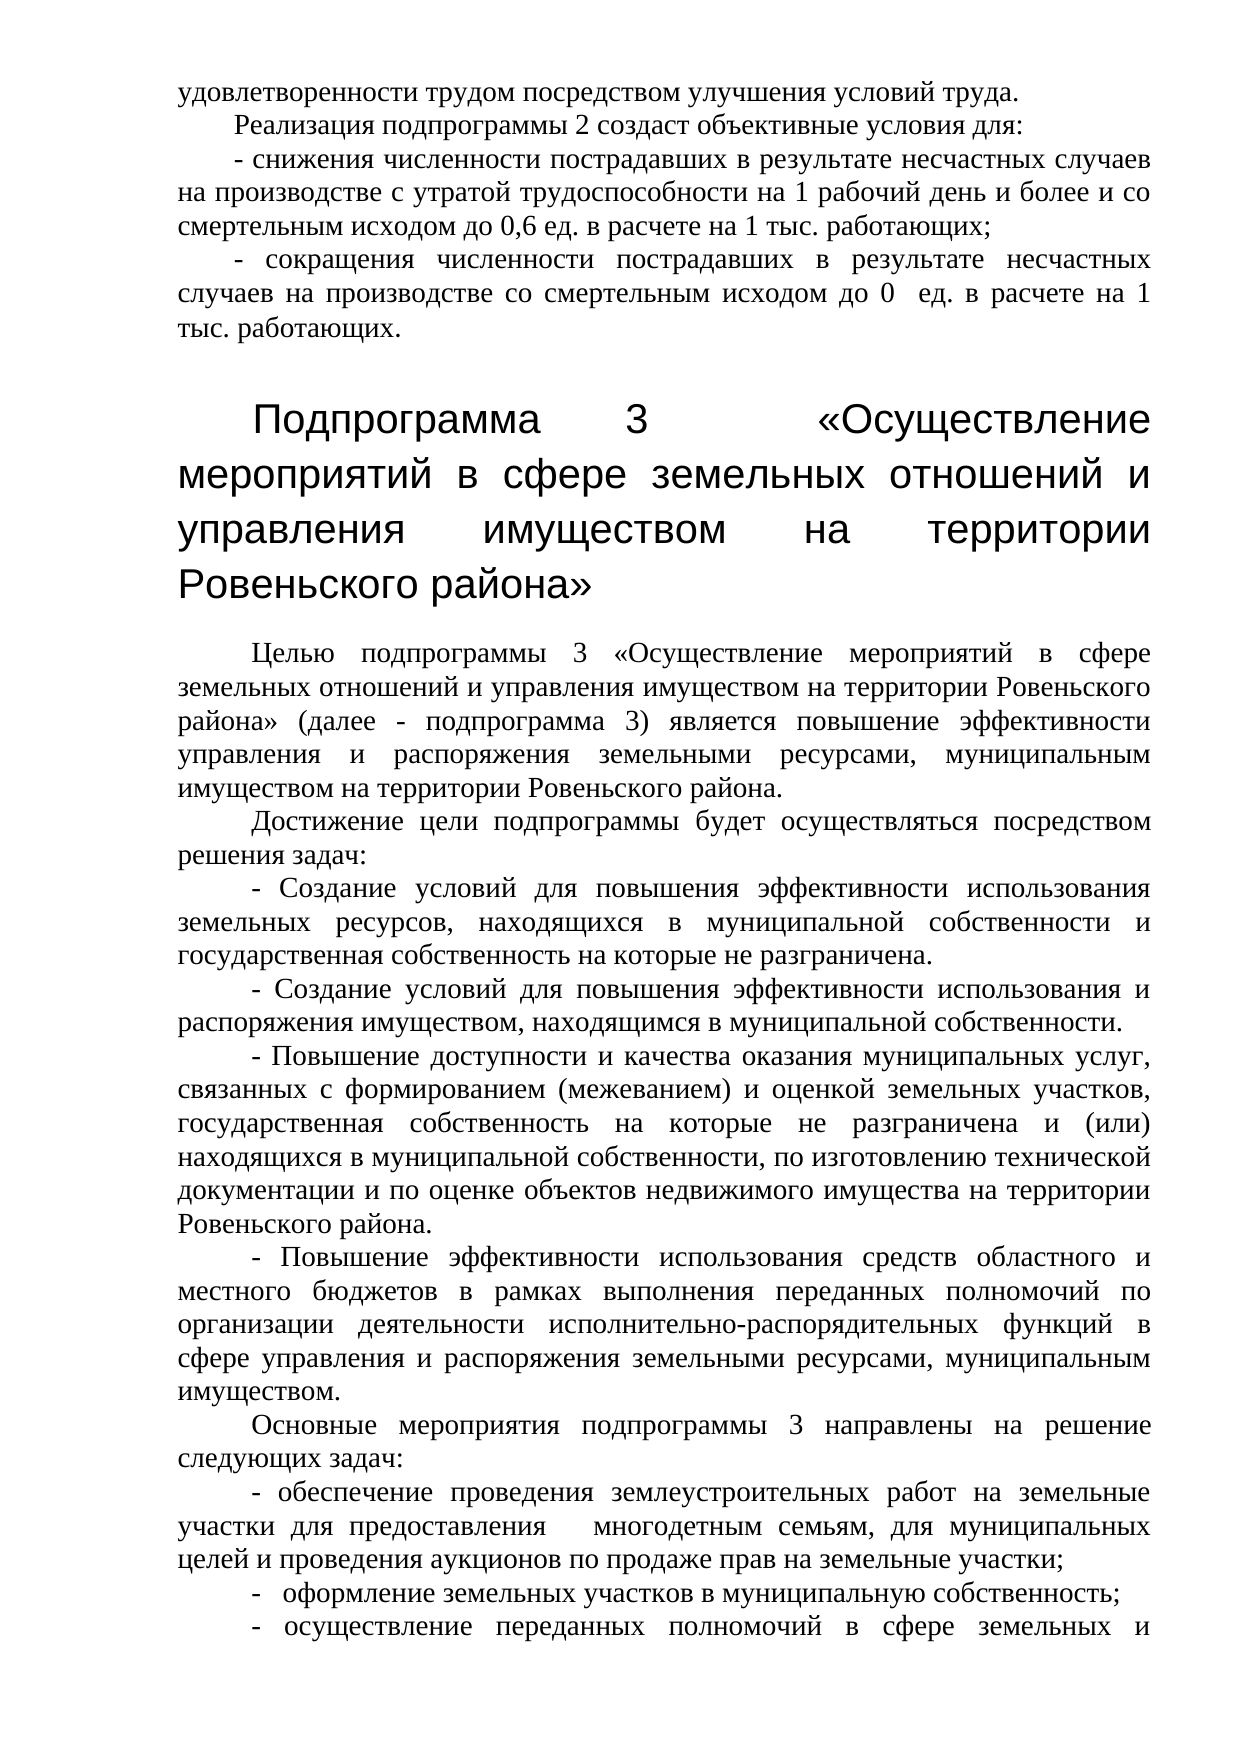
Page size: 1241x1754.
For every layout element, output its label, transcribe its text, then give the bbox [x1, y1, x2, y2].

text - снижения численности пострадавших в результате несчастных случаев на производстве с утратой трудоспособности на 1 рабочий день и более и со смертельным исходом до 0,6 ед. в расчете на 1 тыс. работающих; [177, 141, 1152, 242]
text Основные мероприятия подпрограммы 3 направлены на решение следующих задач: [177, 1407, 1152, 1474]
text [177, 1608, 1152, 1642]
text - Создание условий для повышения эффективности использования и распоряжения имуществом, находящимся в муниципальной собственности. [177, 971, 1152, 1038]
text - Создание условий для повышения эффективности использования земельных ресурсов, находящихся в муниципальной собственности и государственная собственность на которые не разграничена. [177, 870, 1152, 971]
subtitle Подпрограмма 3 «Осуществление мероприятий в сфере земельных отношений и управления имуществом на территории Ровеньского района» [177, 394, 1152, 607]
text - оформление земельных участков в муниципальную собственность; [177, 1575, 1152, 1608]
text - Повышение доступности и качества оказания муниципальных услуг, связанных с формированием (межеванием) и оценкой земельных участков, государственная собственность на которые не разграничена и (или) находящихся в муниципальной собственности, по изготовлению технической документации и по оценке объектов недвижимого имущества на территории Ровеньского района. [177, 1038, 1152, 1239]
text - сокращения численности пострадавших в результате несчастных случаев на производстве со смертельным исходом до 0 ед. в расчете на 1 тыс. работающих. [177, 242, 1152, 344]
text Достижение цели подпрограммы будет осуществляться посредством решения задач: [177, 803, 1152, 870]
text - Повышение эффективности использования средств областного и местного бюджетов в рамках выполнения переданных полномочий по организации деятельности исполнительно-распорядительных функций в сфере управления и распоряжения земельными ресурсами, муниципальным имуществом. [177, 1239, 1152, 1407]
text Целью подпрограммы 3 «Осуществление мероприятий в сфере земельных отношений и управления имуществом на территории Ровеньского района» (далее - подпрограмма 3) является повышение эффективности управления и распоряжения земельными ресурсами, муниципальным имуществом на территории Ровеньского района. [177, 636, 1152, 803]
text Реализация подпрограммы 2 создаст объективные условия для: [177, 107, 1152, 141]
text - обеспечение проведения землеустроительных работ на земельные участки для предоставления многодетным семьям, для муниципальных целей и проведения аукционов по продаже прав на земельные участки; [177, 1474, 1152, 1575]
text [177, 74, 1152, 107]
